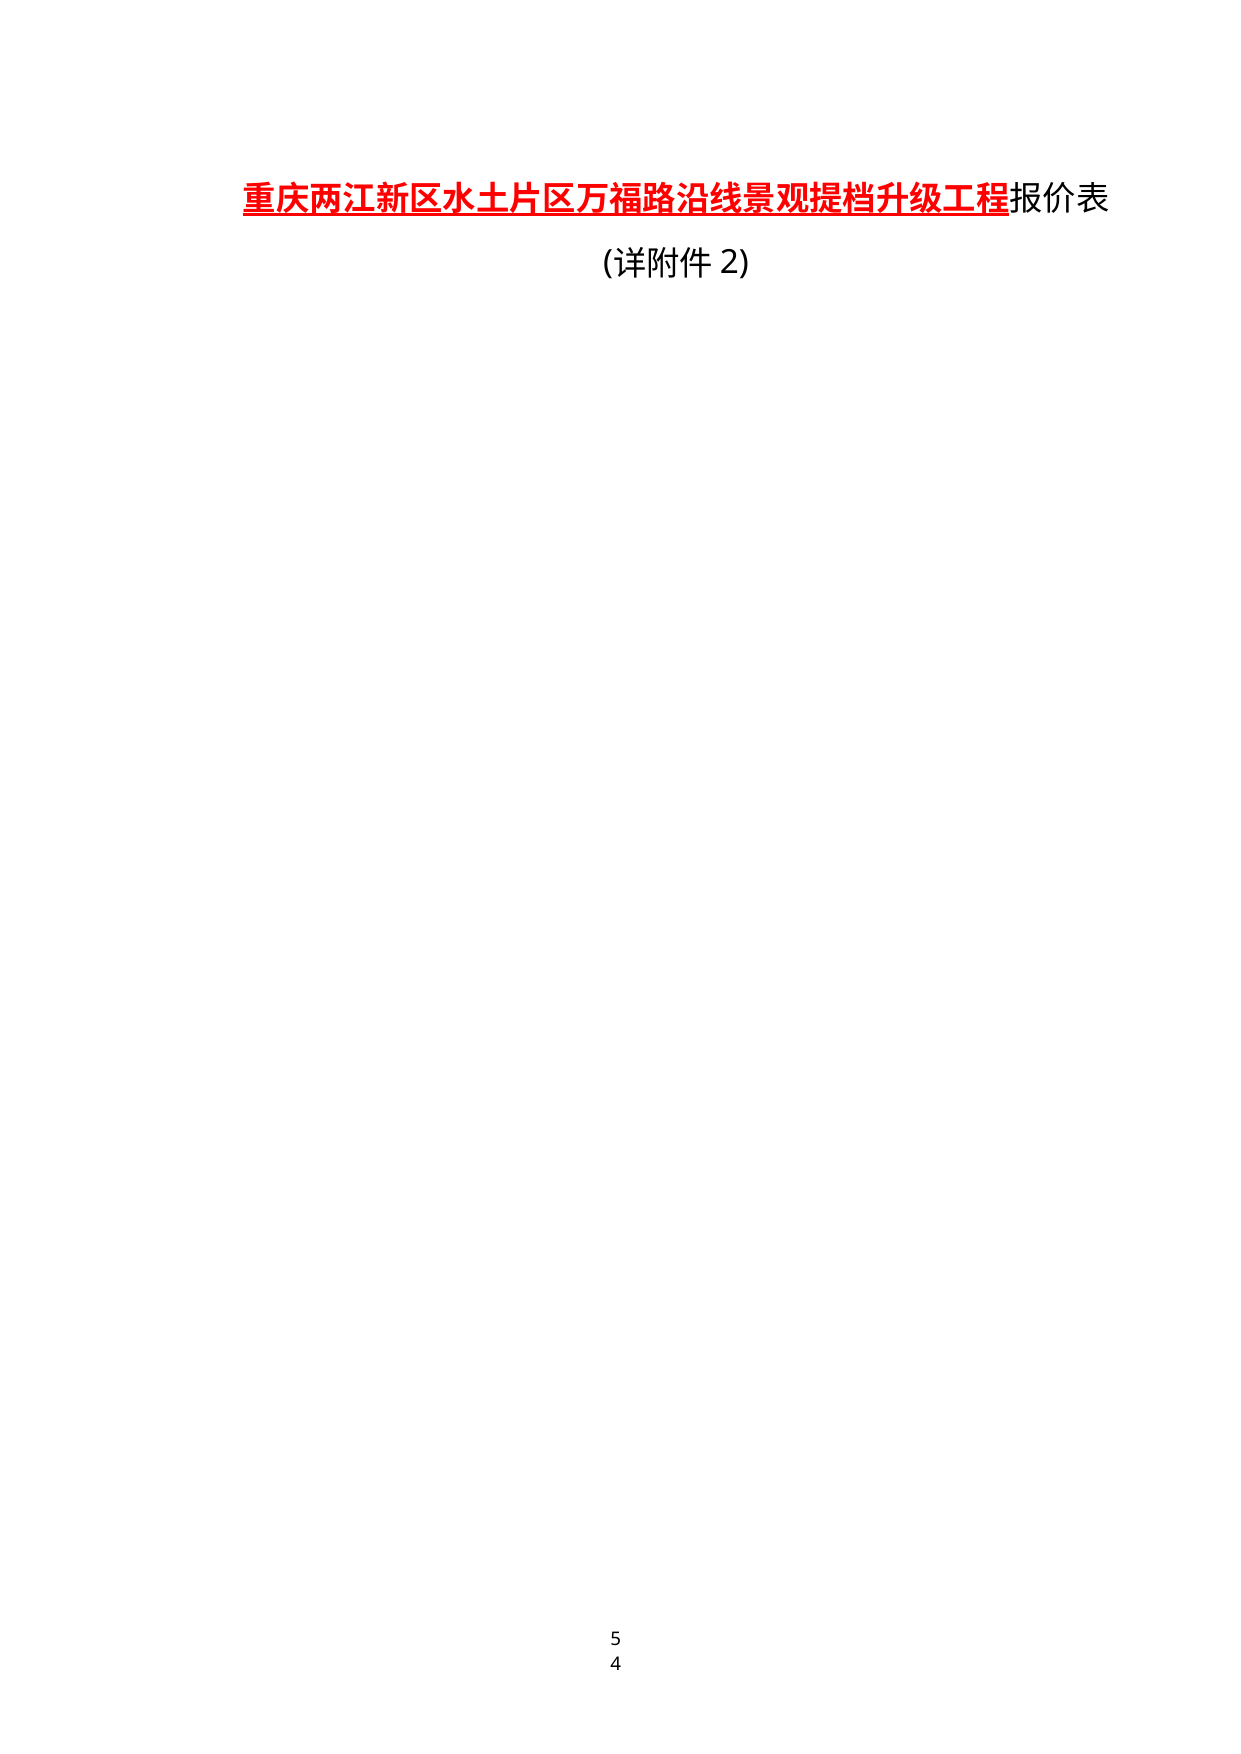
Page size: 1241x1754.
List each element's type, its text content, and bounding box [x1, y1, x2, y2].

table_header 重庆两江新区水土片区万福路沿线景观提档升级工程报价表 (详附件2) [187, 162, 1164, 295]
